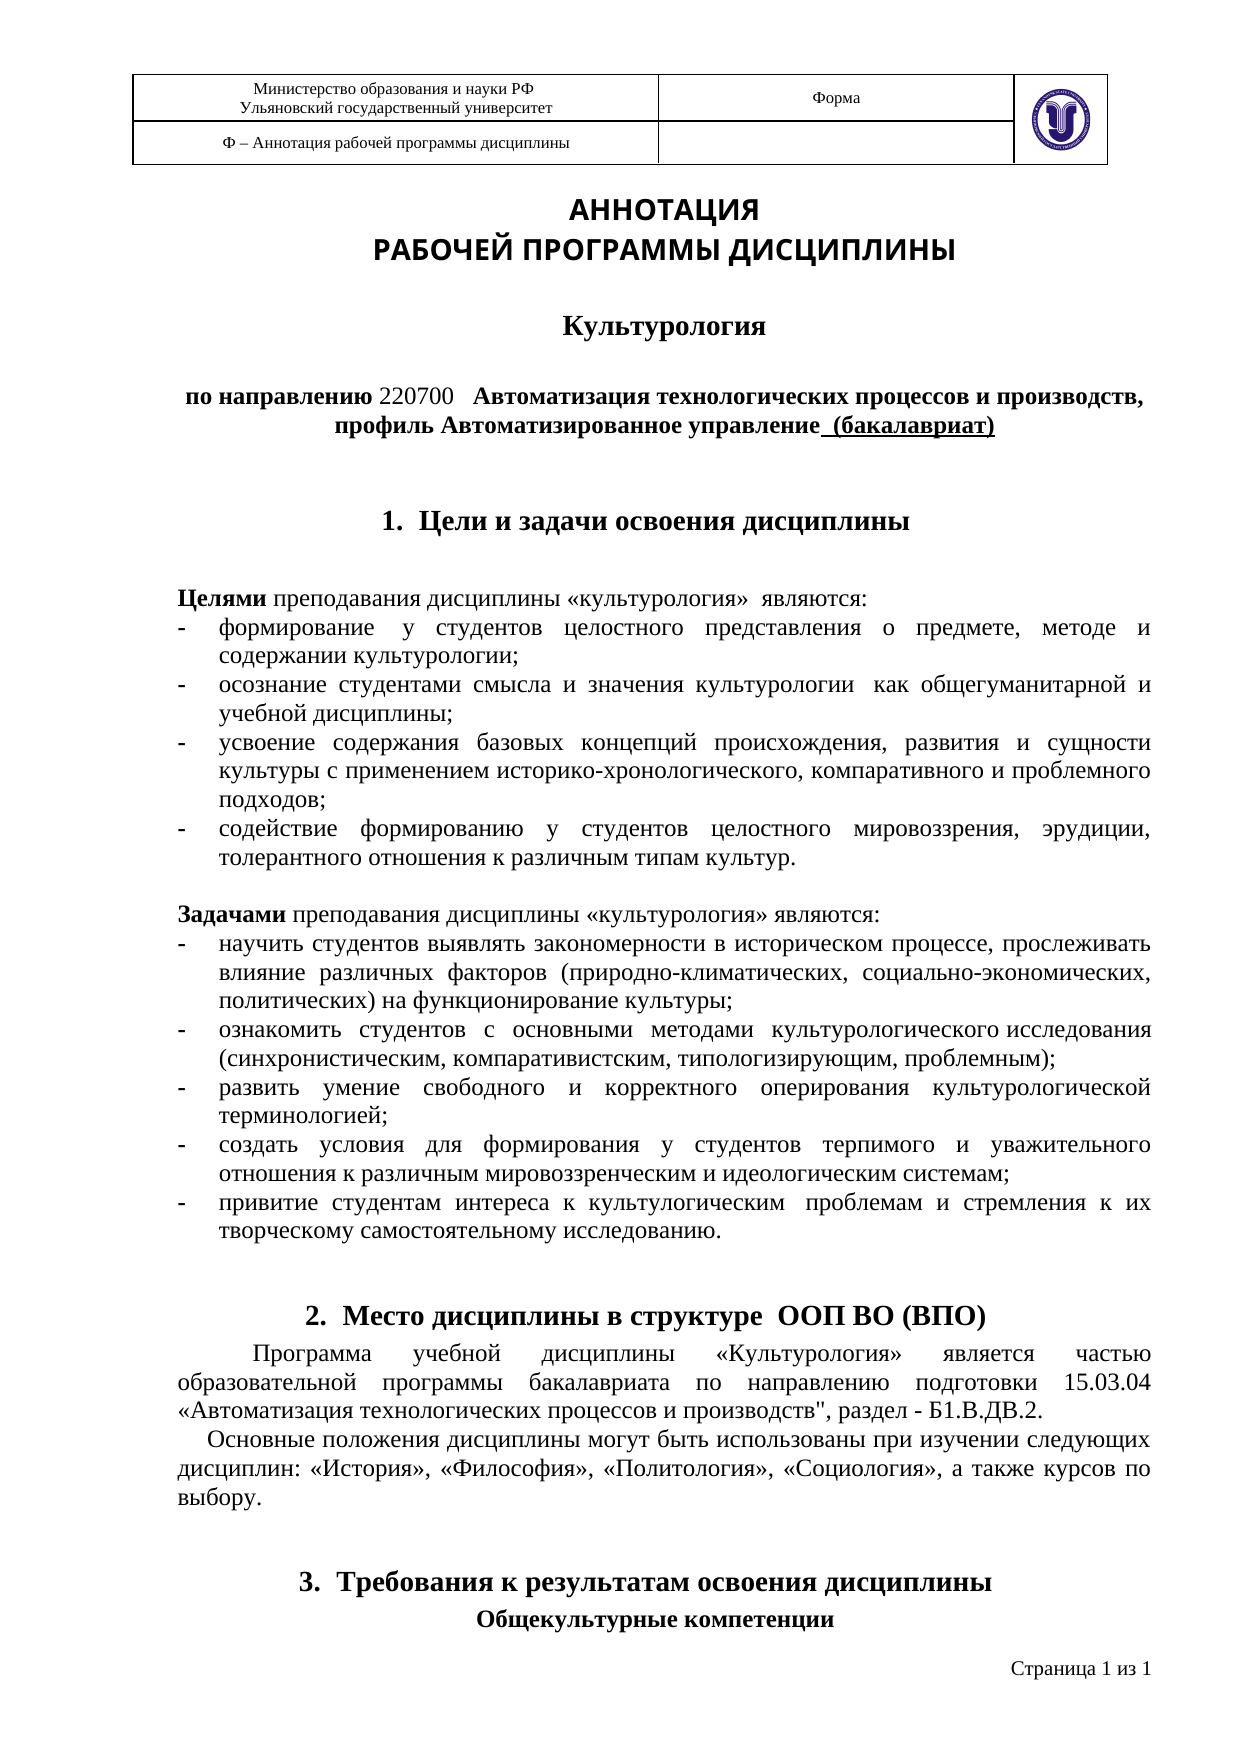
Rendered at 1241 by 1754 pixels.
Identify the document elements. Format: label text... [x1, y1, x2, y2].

text Задачами преподавания дисциплины «культурология» являются: [177, 899, 1152, 928]
text Цели и задачи освоения дисциплины [140, 503, 1152, 537]
list развить умение свободного и корректного оперирования культурологической терминологией; [177, 1072, 1152, 1129]
picture [1031, 88, 1091, 151]
text Место дисциплины в структуре ООП ВО (ВПО) [140, 1298, 1152, 1332]
list формирование у студентов целостного представления о предмете, методе и содержании культурологии; [177, 612, 1152, 669]
list создать условия для формирования у студентов терпимого и уважительного отношения к различным мировоззренческим и идеологическим системам; [177, 1129, 1152, 1187]
text по направлению 220700 Автоматизация технологических процессов и производств, профиль Автоматизированное управление (бакалавриат) [177, 381, 1152, 439]
text Требования к результатам освоения дисциплины [140, 1564, 1152, 1598]
list усвоение содержания базовых концепций происхождения, развития и сущности культуры с применением историко-хронологического, компаративного и проблемного подходов; [177, 727, 1152, 813]
list научить студентов выявлять закономерности в историческом процессе, прослеживать влияние различных факторов (природно-климатических, социально-экономических, политических) на функционирование культуры; [177, 928, 1152, 1014]
text Целями преподавания дисциплины «культурология» являются: [177, 583, 1152, 612]
list ознакомить студентов с основными методами культурологического исследования (синхронистическим, компаративистским, типологизирующим, проблемным); [177, 1014, 1152, 1072]
text Программа учебной дисциплины «Культурология» является частью образовательной программы бакалавриата по направлению подготовки 15.03.04 «Автоматизация технологических процессов и производств", раздел - Б1.В.ДВ.2. [177, 1338, 1152, 1424]
list привитие студентам интереса к культулогическим проблемам и стремления к их творческому самостоятельному исследованию. [177, 1187, 1152, 1244]
text Общекультурные компетенции [158, 1604, 1152, 1633]
list содействие формированию у студентов целостного мировоззрения, эрудиции, толерантного отношения к различным типам культур. [177, 813, 1152, 871]
text Культурология [177, 308, 1152, 342]
text АННОТАЦИЯ [177, 189, 1152, 229]
text РАБОЧЕЙ ПРОГРАММЫ ДИСЦИПЛИНЫ [177, 229, 1152, 268]
list осознание студентами смысла и значения культурологии как общегуманитарной и учебной дисциплины; [177, 669, 1152, 727]
text Основные положения дисциплины могут быть использованы при изучении следующих дисциплин: «История», «Философия», «Политология», «Социология», а также курсов по выбору. [177, 1424, 1152, 1510]
